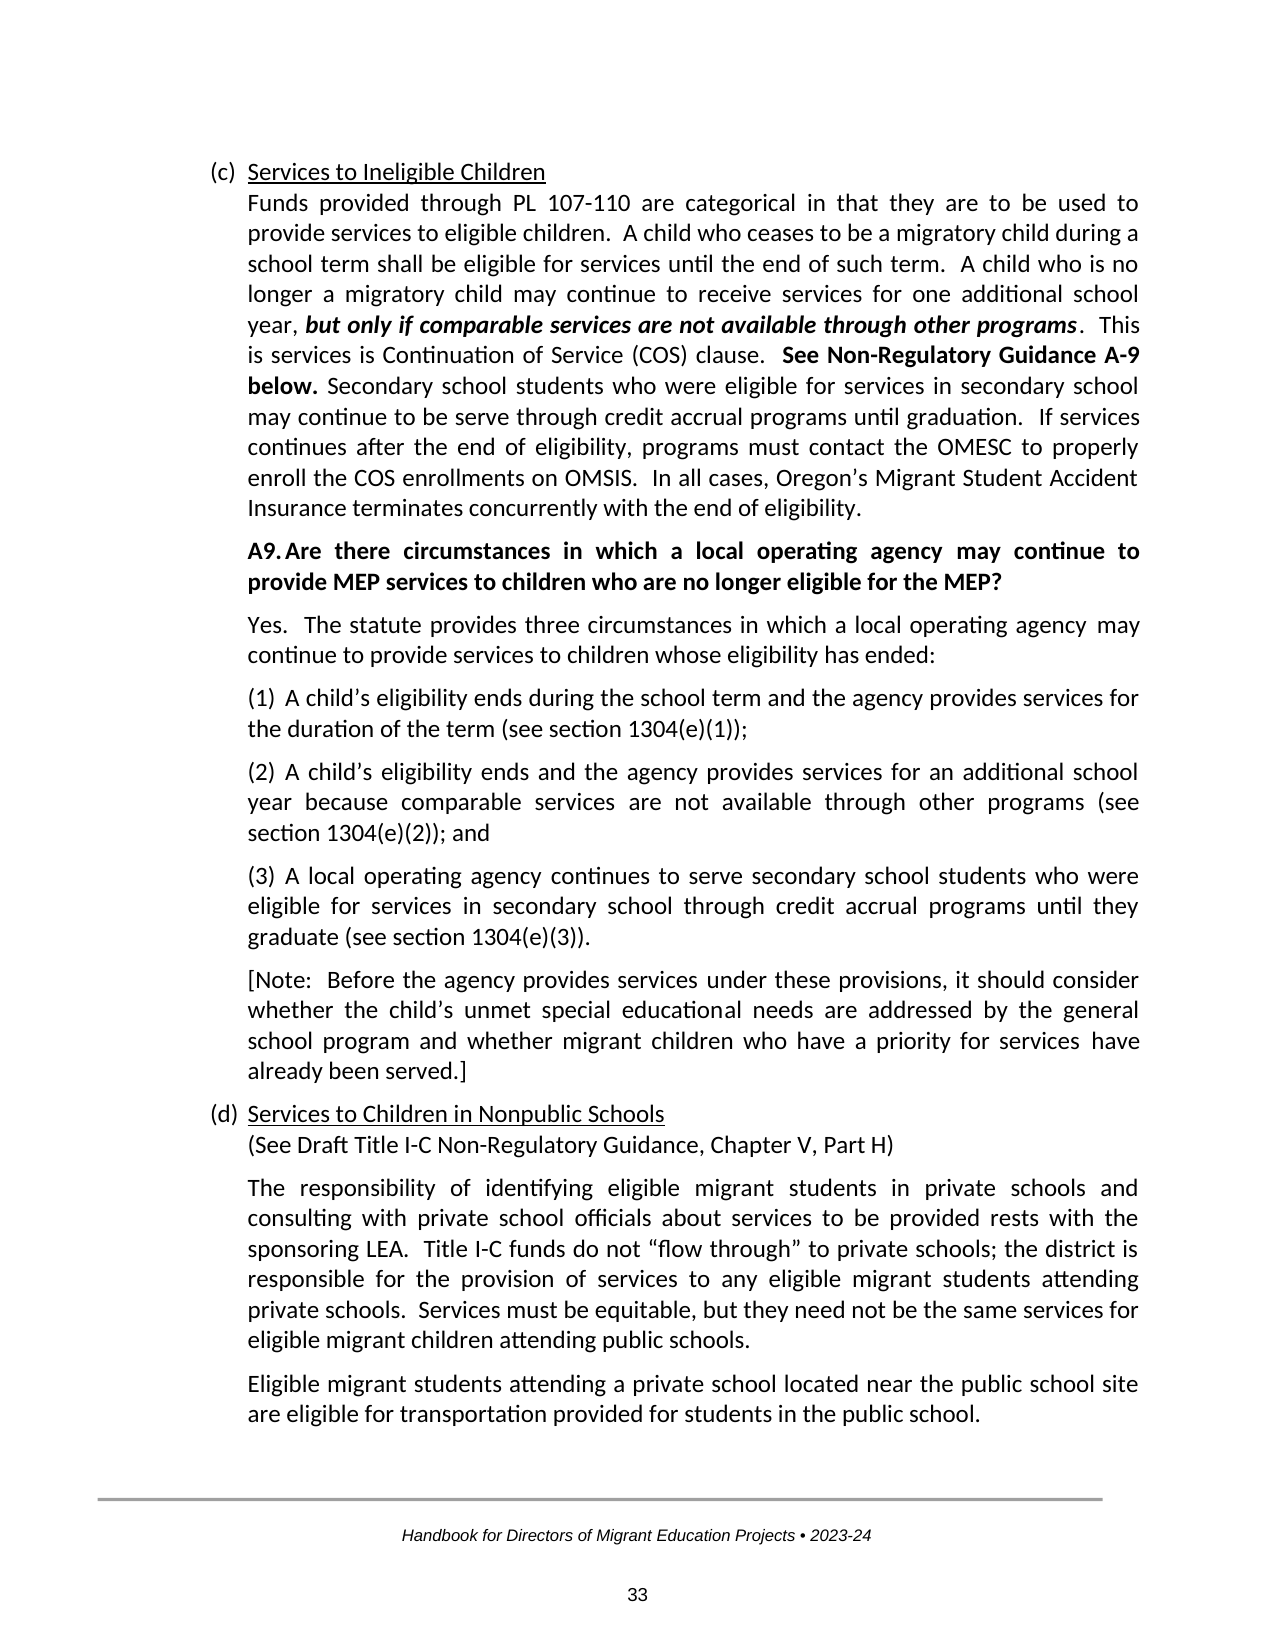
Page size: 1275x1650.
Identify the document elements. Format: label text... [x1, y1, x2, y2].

text Eligible migrant students attending a private school located near the public school site are eligible for transportation provided for students in the public school. [135, 1368, 1140, 1429]
text (1) A child’s eligibility ends during the school term and the agency provides services for the duration of the term (see section 1304(e)(1)); [135, 682, 1140, 743]
text [Note: Before the agency provides services under these provisions, it should consider whether the child’s unmet special educational needs are addressed by the general school program and whether migrant children who have a priority for services have already been served.] [135, 964, 1140, 1086]
text Funds provided through PL 107-110 are categorical in that they are to be used to provide services to eligible children. A child who ceases to be a migratory child during a school term shall be eligible for services until the end of such term. A child who is no longer a migratory child may continue to receive services for one additional school year, but only if comparable services are not available through other programs. This is services is Continuation of Service (COS) clause. See Non-Regulatory Guidance A-9 below. Secondary school students who were eligible for services in secondary school may continue to be serve through credit accrual programs until graduation. If services continues after the end of eligibility, programs must contact the OMESC to properly enroll the COS enrollments on OMSIS. In all cases, Oregon’s Migrant Student Accident Insurance terminates concurrently with the end of eligibility. [135, 187, 1140, 523]
text (d) Services to Children in Nonpublic Schools [135, 1098, 1140, 1129]
text (c) Services to Ineligible Children [135, 156, 1140, 187]
text (3) A local operating agency continues to serve secondary school students who were eligible for services in secondary school through credit accrual programs until they graduate (see section 1304(e)(3)). [135, 860, 1140, 951]
text (2) A child’s eligibility ends and the agency provides services for an additional school year because comparable services are not available through other programs (see section 1304(e)(2)); and [135, 756, 1140, 847]
text Yes. The statute provides three circumstances in which a local operating agency may continue to provide services to children whose eligibility has ended: [135, 609, 1140, 670]
text A9. Are there circumstances in which a local operating agency may continue to provide MEP services to children who are no longer eligible for the MEP? [135, 535, 1140, 596]
text The responsibility of identifying eligible migrant students in private schools and consulting with private school officials about services to be provided rests with the sponsoring LEA. Title I-C funds do not “flow through” to private schools; the district is responsible for the provision of services to any eligible migrant students attending private schools. Services must be equitable, but they need not be the same services for eligible migrant children attending public schools. [135, 1172, 1140, 1355]
text (See Draft Title I-C Non-Regulatory Guidance, Chapter V, Part H) [135, 1129, 1140, 1159]
